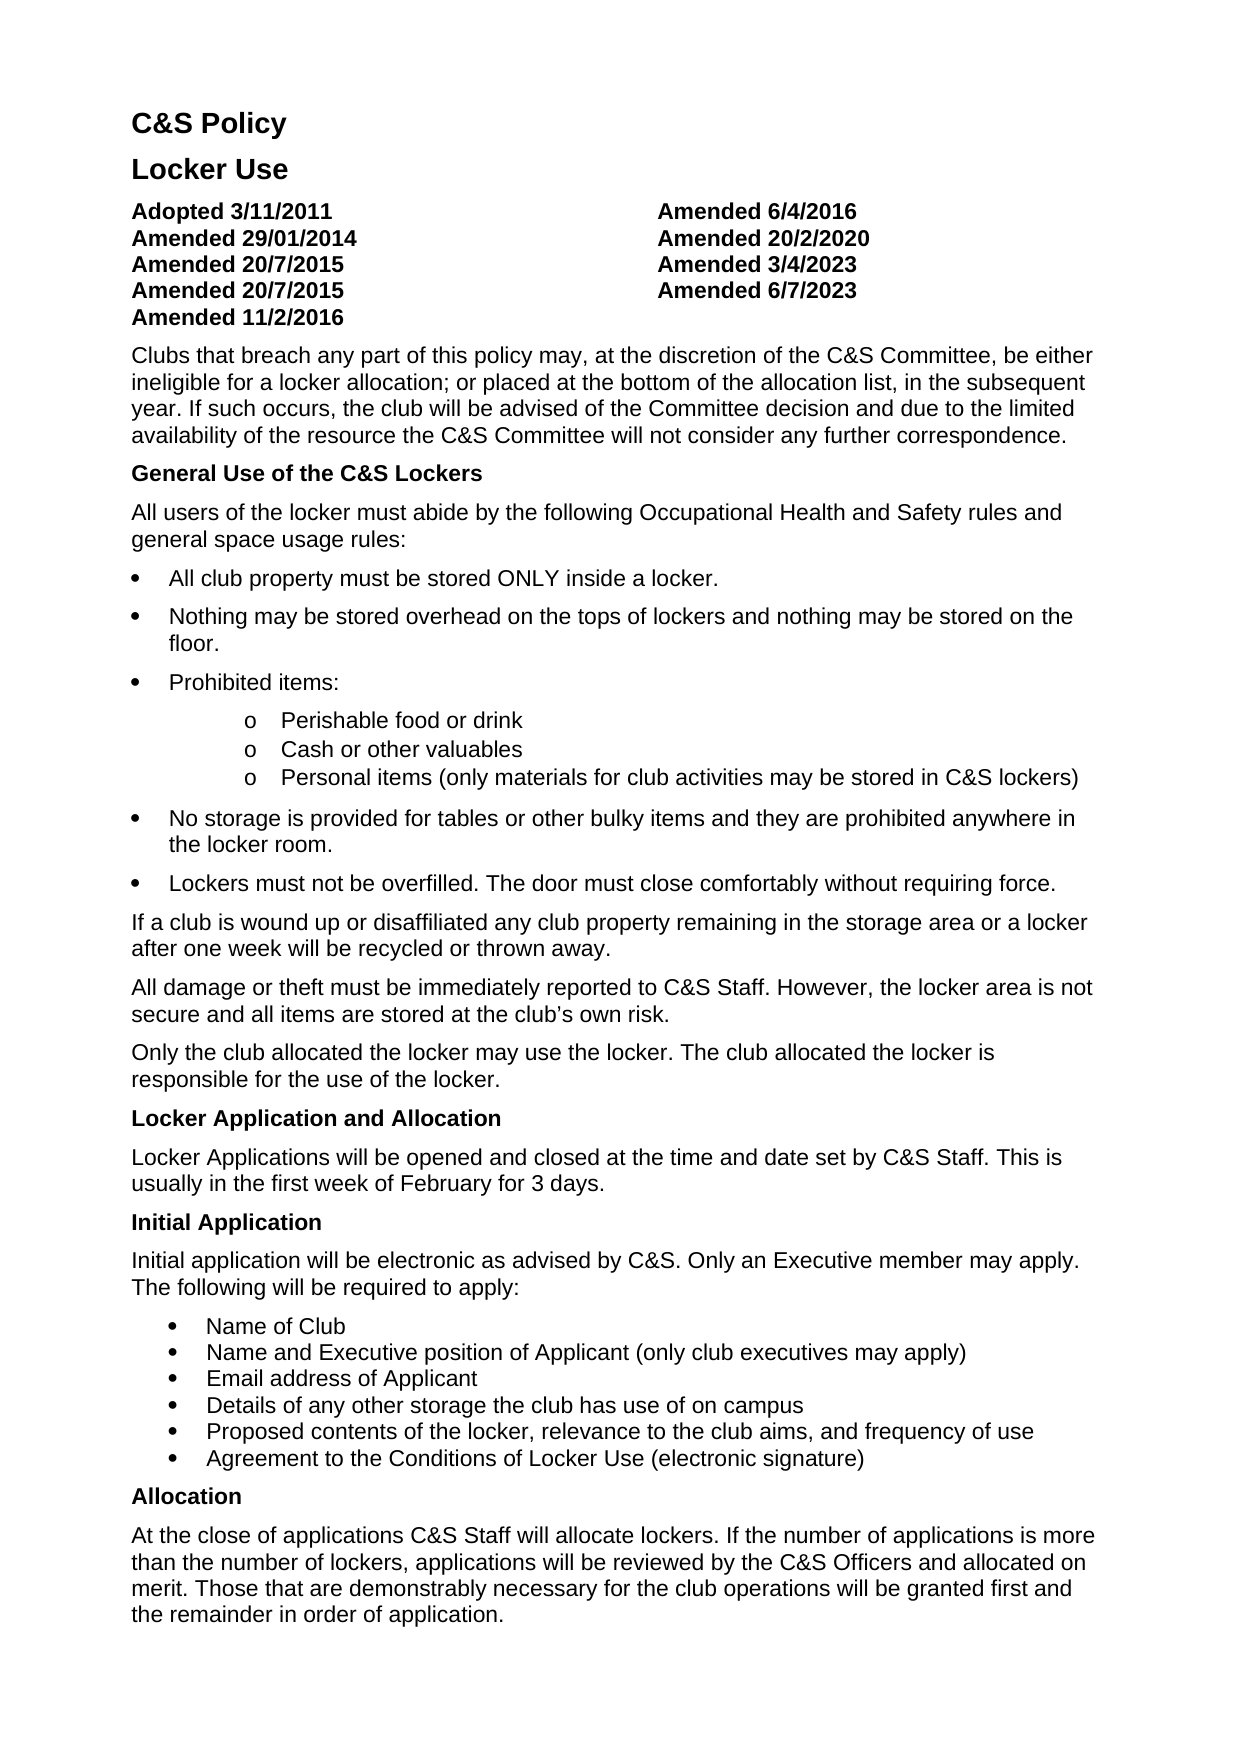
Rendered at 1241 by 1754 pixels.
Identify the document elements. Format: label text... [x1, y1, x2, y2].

text Amended 20/2/2020 [657, 224, 1109, 251]
text Locker Use [131, 152, 1109, 186]
text General Use of the C&S Lockers [131, 460, 1109, 487]
text At the close of applications C&S Staff will allocate lockers. If the number of applications is more than the number of lockers, applications will be reviewed by the C&S Officers and allocated on merit. Those that are demonstrably necessary for the club operations will be granted first and the remainder in order of application. [131, 1522, 1109, 1628]
text Amended 6/7/2023 [657, 277, 1109, 304]
list Perishable food or drink [243, 707, 1109, 736]
text Locker Application and Allocation [131, 1104, 1109, 1131]
list Agreement to the Conditions of Locker Use (electronic signature) [169, 1444, 1109, 1471]
list All club property must be stored ONLY inside a locker. [131, 564, 1109, 591]
text All damage or theft must be immediately reported to C&S Staff. However, the locker area is not secure and all items are stored at the club’s own risk. [131, 974, 1109, 1027]
text Amended 20/7/2015 [131, 277, 583, 304]
list Name and Executive position of Applicant (only club executives may apply) [169, 1339, 1109, 1365]
list Email address of Applicant [169, 1365, 1109, 1392]
text Initial Application [131, 1209, 1109, 1235]
text Amended 3/4/2023 [657, 251, 1109, 277]
text Amended 29/01/2014 [131, 224, 583, 251]
list No storage is provided for tables or other bulky items and they are prohibited anywhere in the locker room. [131, 805, 1109, 858]
text Locker Applications will be opened and closed at the time and date set by C&S Staff. This is usually in the first week of February for 3 days. [131, 1143, 1109, 1196]
list Nothing may be stored overhead on the tops of lockers and nothing may be stored on the floor. [131, 603, 1109, 656]
text Initial application will be electronic as advised by C&S. Only an Executive member may apply. The following will be required to apply: [131, 1247, 1109, 1300]
list Lockers must not be overfilled. The door must close comfortably without requiring force. [131, 870, 1109, 896]
text Allocation [131, 1483, 1109, 1510]
text Amended 20/7/2015 [131, 251, 583, 277]
list Prohibited items: [131, 668, 1109, 695]
text Only the club allocated the locker may use the locker. The club allocated the locker is responsible for the use of the locker. [131, 1039, 1109, 1092]
text Amended 11/2/2016 [131, 304, 583, 330]
text All users of the locker must abide by the following Occupational Health and Safety rules and general space usage rules: [131, 499, 1109, 552]
text Clubs that breach any part of this policy may, at the discretion of the C&S Committee, be either ineligible for a locker allocation; or placed at the bottom of the allocation list, in the subsequent year. If such occurs, the club will be advised of the Committee decision and due to the limited availability of the resource the C&S Committee will not consider any further correspondence. [131, 342, 1109, 448]
list Personal items (only materials for club activities may be stored in C&S lockers) [243, 764, 1109, 792]
list Details of any other storage the club has use of on campus [169, 1392, 1109, 1418]
text If a club is wound up or disaffiliated any club property remaining in the storage area or a locker after one week will be recycled or thrown away. [131, 909, 1109, 962]
text Adopted 3/11/2011 [131, 198, 583, 224]
list Cash or other valuables [243, 736, 1109, 764]
text Amended 6/4/2016 [657, 198, 1109, 224]
list Name of Club [168, 1313, 1109, 1339]
text C&S Policy [131, 106, 1109, 140]
list Proposed contents of the locker, relevance to the club aims, and frequency of use [169, 1418, 1109, 1444]
